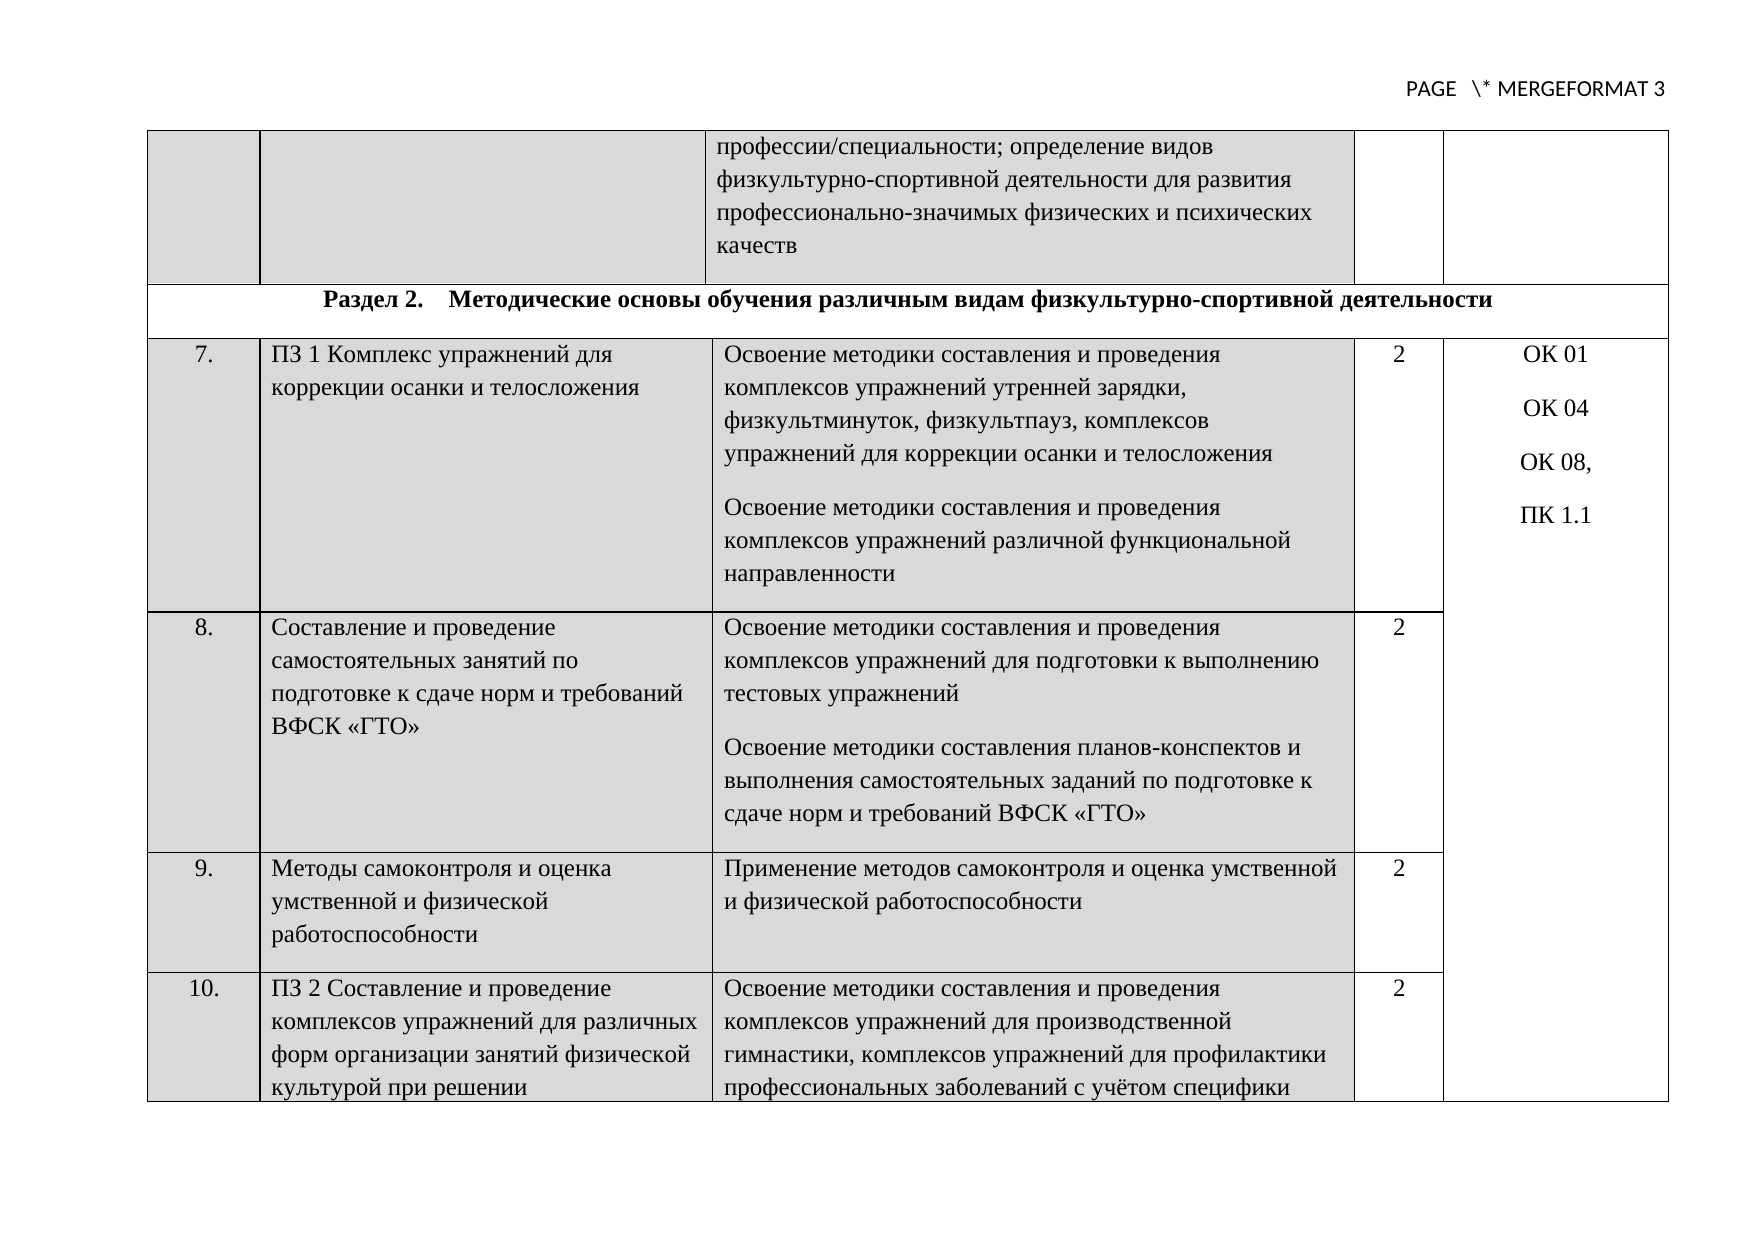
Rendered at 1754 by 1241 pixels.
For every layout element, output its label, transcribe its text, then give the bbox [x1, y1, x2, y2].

table_cell Освоение методики составления и проведения комплексов упражнений для подготовки к выполнению тестовых упражнений Освоение методики составления планов-конспектов и выполнения самостоятельных заданий по подготовке к сдаче норм и требований ВФСК «ГТО» [713, 613, 1354, 852]
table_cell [713, 973, 1354, 1101]
table_cell 2 [1355, 131, 1443, 283]
table_cell 2 [1355, 339, 1443, 611]
table_cell Раздел 2. Методические основы обучения различным видам физкультурно-спортивной деятельности [148, 285, 1668, 338]
table_cell 9. [148, 853, 259, 972]
table_cell ОК 01 ОК 04 ОК 08, ПК 1.1 ОК 01, ОК 04, ОК 08 [1444, 339, 1668, 1101]
table_cell 2 [1355, 853, 1443, 972]
table_cell 6. [148, 131, 259, 283]
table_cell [706, 131, 1354, 283]
table_cell Составление и проведение самостоятельных занятий по подготовке к сдаче норм и требований ВФСК «ГТО» [261, 613, 712, 852]
table_cell 8. [148, 613, 259, 852]
table_cell Применение методов самоконтроля и оценка умственной и физической работоспособности [713, 853, 1354, 972]
table_cell 2 [1355, 613, 1443, 852]
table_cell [261, 131, 705, 283]
table_cell 7. [148, 339, 259, 611]
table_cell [261, 973, 712, 1101]
table_cell Освоение методики составления и проведения комплексов упражнений утренней зарядки, физкультминуток, физкультпауз, комплексов упражнений для коррекции осанки и телосложения Освоение методики составления и проведения комплексов упражнений различной функциональной направленности [713, 339, 1354, 611]
table_cell Методы самоконтроля и оценка умственной и физической работоспособности [261, 853, 712, 972]
table_cell 2 [1355, 973, 1443, 1101]
table_cell 10. [148, 973, 259, 1101]
table_cell ПЗ 1 Комплекс упражнений для коррекции осанки и телосложения [261, 339, 712, 611]
